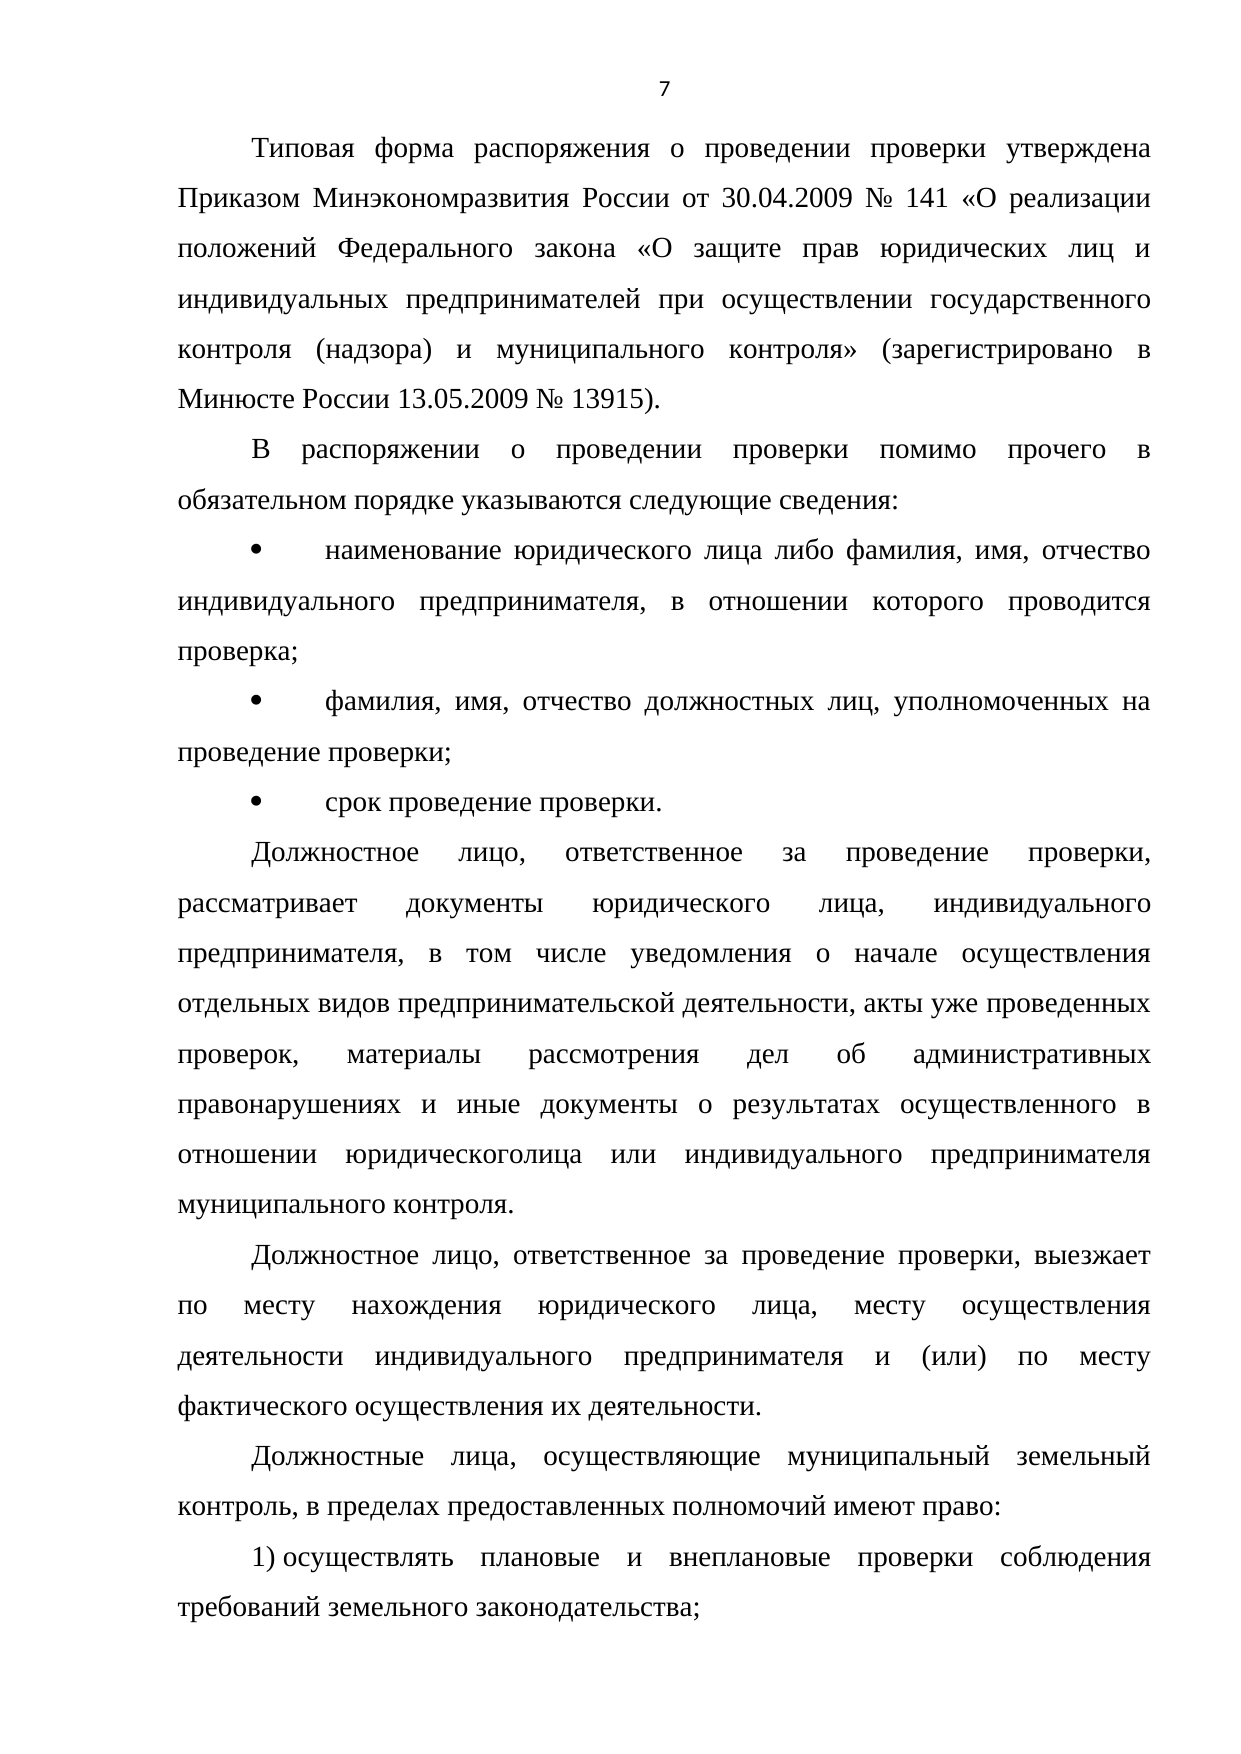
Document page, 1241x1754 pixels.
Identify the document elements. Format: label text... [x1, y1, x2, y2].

text Должностное лицо, ответственное за проведение проверки, выезжает по месту нахождения юридического лица, месту осуществления деятельности индивидуального предпринимателя и (или) по месту фактического осуществления их деятельности. [177, 1237, 1152, 1421]
text Должностные лица, осуществляющие муниципальный земельный контроль, в пределах предоставленных полномочий имеют право: [177, 1438, 1152, 1522]
text Типовая форма распоряжения о проведении проверки утверждена Приказом Минэкономразвития России от 30.04.2009 № 141 «О реализации положений Федерального закона «О защите прав юридических лиц и индивидуальных предпринимателей при осуществлении государственного контроля (надзора) и муниципального контроля» (зарегистрировано в Минюсте России 13.05.2009 № 13915). [177, 130, 1152, 415]
text Должностное лицо, ответственное за проведение проверки, рассматривает документы юридического лица, индивидуального предпринимателя, в том числе уведомления о начале осуществления отдельных видов предпринимательской деятельности, акты уже проведенных проверок, материалы рассмотрения дел об административных правонарушениях и иные документы о результатах осуществленного в отношении юридическоголица или индивидуального предпринимателя муниципального контроля. [177, 834, 1152, 1220]
list наименование юридического лица либо фамилия, имя, отчество индивидуального предпринимателя, в отношении которого проводится проверка; [177, 532, 1152, 667]
list 1) осуществлять плановые и внеплановые проверки соблюдения требований земельного законодательства; [177, 1539, 1152, 1623]
list фамилия, имя, отчество должностных лиц, уполномоченных на проведение проверки; [177, 683, 1152, 767]
text В распоряжении о проведении проверки помимо прочего в обязательном порядке указываются следующие сведения: [177, 432, 1152, 516]
list срок проведение проверки. [177, 784, 1152, 818]
